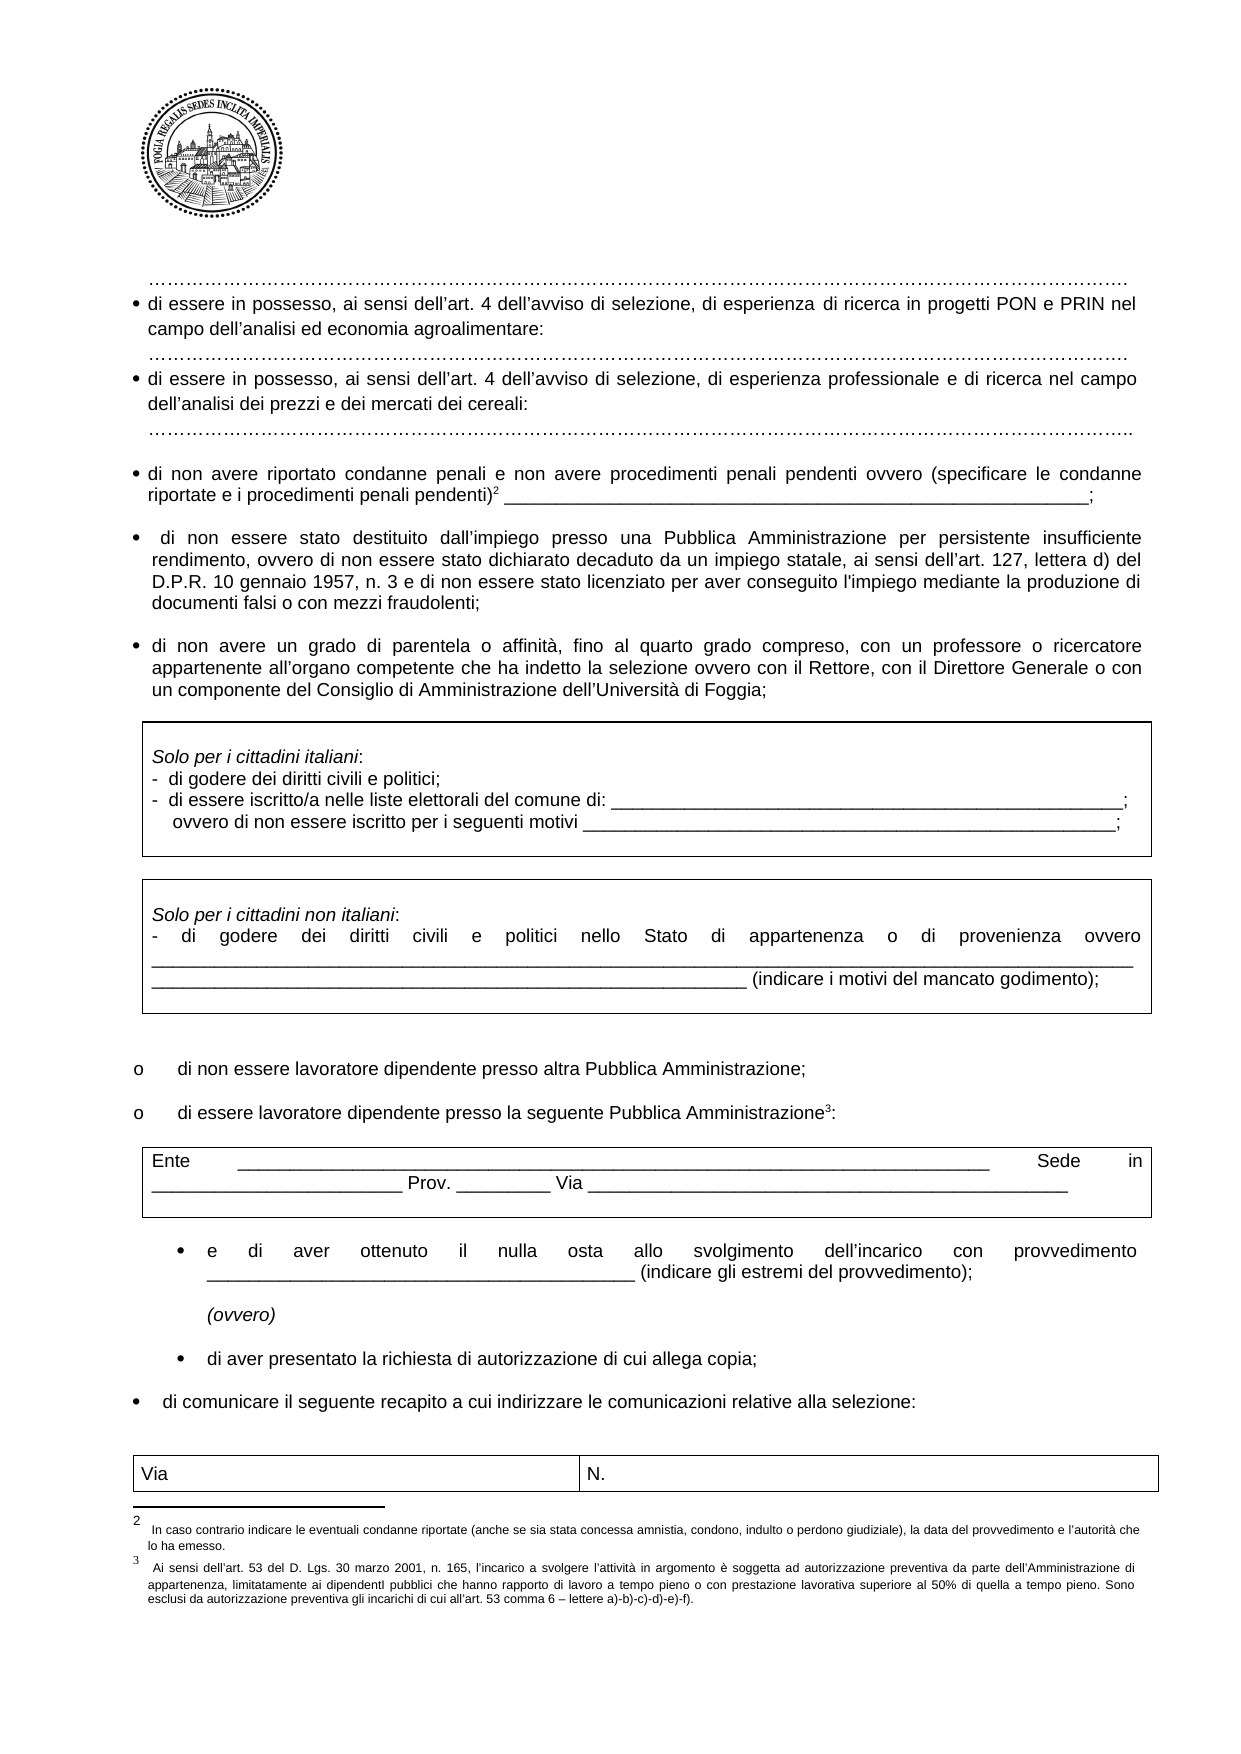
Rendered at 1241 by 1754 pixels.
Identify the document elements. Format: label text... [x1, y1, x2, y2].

list di essere in possesso, ai sensi dell’art. 4 dell’avviso di selezione, di esperienza di ricerca in progetti PON e PRIN nel campo dell’analisi ed economia agroalimentare: [133, 291, 1137, 341]
text (ovvero) [207, 1304, 1137, 1326]
text - di godere dei diritti civili e politici; [143, 764, 1151, 786]
text Solo per i cittadini italiani: [143, 743, 1151, 764]
list di essere lavoratore dipendente presso la seguente Pubblica Amministrazione: [133, 1102, 1142, 1125]
list di aver presentato la richiesta di autorizzazione di cui allega copia; [177, 1347, 1137, 1369]
picture [118, 88, 1182, 266]
text - di godere dei diritti civili e politici nello Stato di appartenenza o di provenienza ovvero _______________________________________________________________________________________________________________________________________________________ (indicare i motivi del mancato godimento); [143, 922, 1151, 989]
list ………………………………………………………………………………………………………………………………………….. [148, 416, 1137, 441]
list …………………………………………………………………………………………………………………………………………. [148, 118, 1137, 291]
list …………………………………………………………………………………………………………………………………………. [148, 341, 1137, 366]
text - di essere iscritto/a nelle liste elettorali del comune di: _________________________________________________; [143, 786, 1151, 808]
list di non avere riportato condanne penali e non avere procedimenti penali pendenti ovvero (specificare le condanne riportate e i procedimenti penali pendenti) ________________________________________________________; [133, 462, 1142, 506]
list di non essere lavoratore dipendente presso altra Pubblica Amministrazione; [133, 1057, 1142, 1081]
list di non essere stato destituito dall’impiego presso una Pubblica Amministrazione per persistente insufficiente rendimento, ovvero di non essere stato dichiarato decaduto da un impiego statale, ai sensi dell’art. 127, lettera d) del D.P.R. 10 gennaio 1957, n. 3 e di non essere stato licenziato per aver conseguito l'impiego mediante la produzione di documenti falsi o con mezzi fraudolenti; [133, 527, 1142, 613]
table_header N. [580, 1456, 1158, 1491]
list e di aver ottenuto il nulla osta allo svolgimento dell’incarico con provvedimento _________________________________________ (indicare gli estremi del provvedimento); [177, 1239, 1137, 1283]
text Ente ________________________________________________________________________ Sede in ________________________ Prov. _________ Via ______________________________________________ [143, 1148, 1151, 1193]
text ovvero di non essere iscritto per i seguenti motivi ___________________________________________________; [143, 808, 1151, 832]
list di non avere un grado di parentela o affinità, fino al quarto grado compreso, con un professore o ricercatore appartenente all’organo competente che ha indetto la selezione ovvero con il Rettore, con il Direttore Generale o con un componente del Consiglio di Amministrazione dell’Università di Foggia; [133, 635, 1142, 700]
list di essere in possesso, ai sensi dell’art. 4 dell’avviso di selezione, di esperienza professionale e di ricerca nel campo dell’analisi dei prezzi e dei mercati dei cereali: [133, 366, 1137, 416]
text Solo per i cittadini non italiani: [143, 900, 1151, 922]
list di comunicare il seguente recapito a cui indirizzare le comunicazioni relative alla selezione: [133, 1391, 1152, 1412]
table_header Via [134, 1456, 579, 1491]
